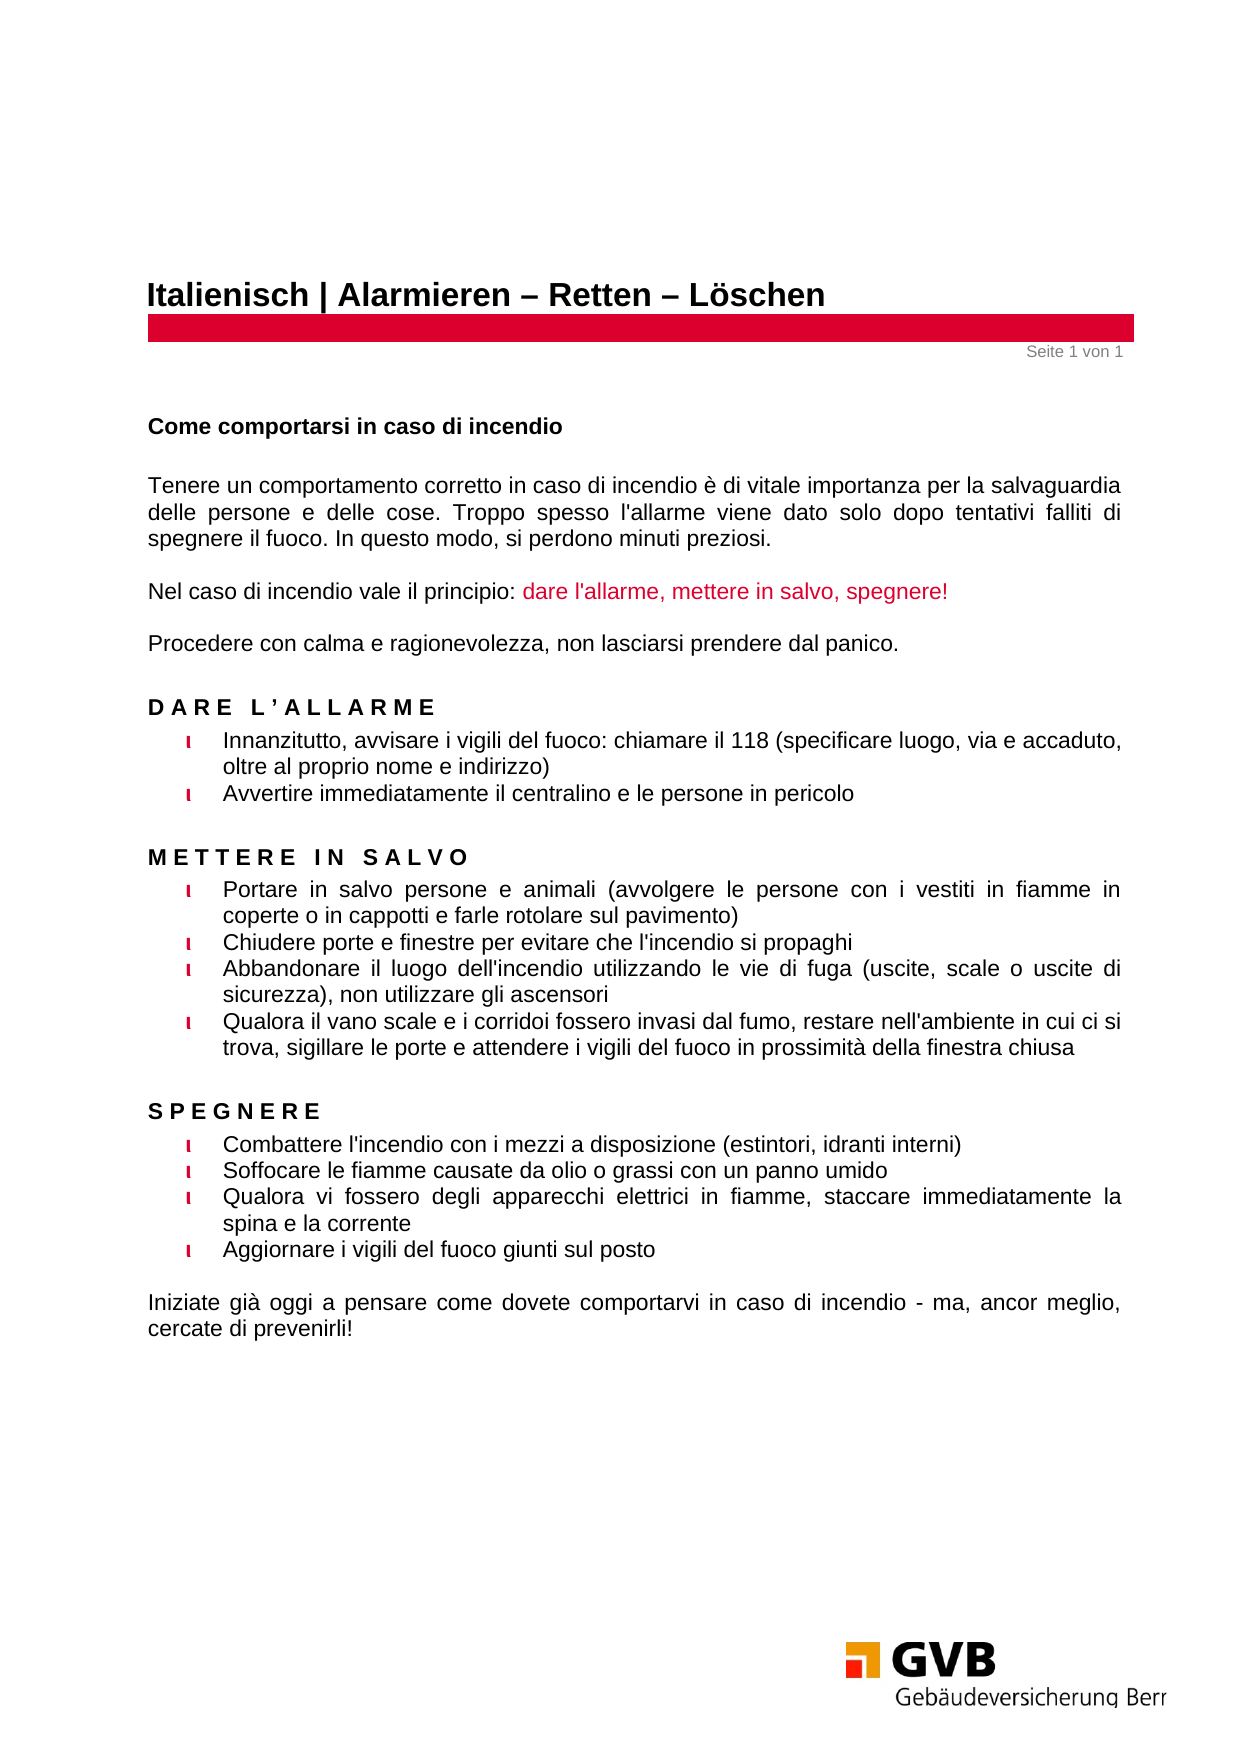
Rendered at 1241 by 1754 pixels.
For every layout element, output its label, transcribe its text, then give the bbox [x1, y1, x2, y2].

list Soffocare le fiamme causate da olio o grassi con un panno umido [185, 1157, 1122, 1183]
text D a r e l ’ a l l a r m e [148, 694, 1122, 721]
text Tenere un comportamento corretto in caso di incendio è di vitale importanza per la salvaguardia delle persone e delle cose. Troppo spesso l'allarme viene dato solo dopo tentativi falliti di spegnere il fuoco. In questo modo, si perdono minuti preziosi. [148, 472, 1122, 551]
list Portare in salvo persone e animali (avvolgere le persone con i vestiti in fiamme in coperte o in cappotti e farle rotolare sul pavimento) [185, 876, 1122, 929]
list Combattere l'incendio con i mezzi a disposizione (estintori, idranti interni) [185, 1131, 1122, 1157]
picture [844, 1642, 1167, 1708]
text Come comportarsi in caso di incendio [148, 413, 1122, 440]
text M e t t e r e i n s a l v o [148, 843, 1122, 870]
list Avvertire immediatamente il centralino e le persone in pericolo [185, 779, 1122, 806]
list Aggiornare i vigili del fuoco giunti sul posto [185, 1236, 1122, 1262]
text S p e g n e r e [148, 1098, 1122, 1124]
list Abbandonare il luogo dell'incendio utilizzando le vie di fuga (uscite, scale o uscite di sicurezza), non utilizzare gli ascensori [185, 955, 1122, 1008]
text Nel caso di incendio vale il principio: dare l'allarme, mettere in salvo, spegnere! [148, 578, 1122, 604]
list Qualora il vano scale e i corridoi fossero invasi dal fumo, restare nell'ambiente in cui ci si trova, sigillare le porte e attendere i vigili del fuoco in prossimità della finestra chiusa [185, 1008, 1122, 1061]
text Iniziate già oggi a pensare come dovete comportarvi in caso di incendio - ma, ancor meglio, cercate di prevenirli! [148, 1289, 1122, 1341]
list Qualora vi fossero degli apparecchi elettrici in fiamme, staccare immediatamente la spina e la corrente [185, 1183, 1122, 1236]
list Chiudere porte e finestre per evitare che l'incendio si propaghi [185, 929, 1122, 955]
list Innanzitutto, avvisare i vigili del fuoco: chiamare il 118 (specificare luogo, via e accaduto, oltre al proprio nome e indirizzo) [185, 727, 1122, 779]
text Procedere con calma e ragionevolezza, non lasciarsi prendere dal panico. [148, 630, 1122, 657]
